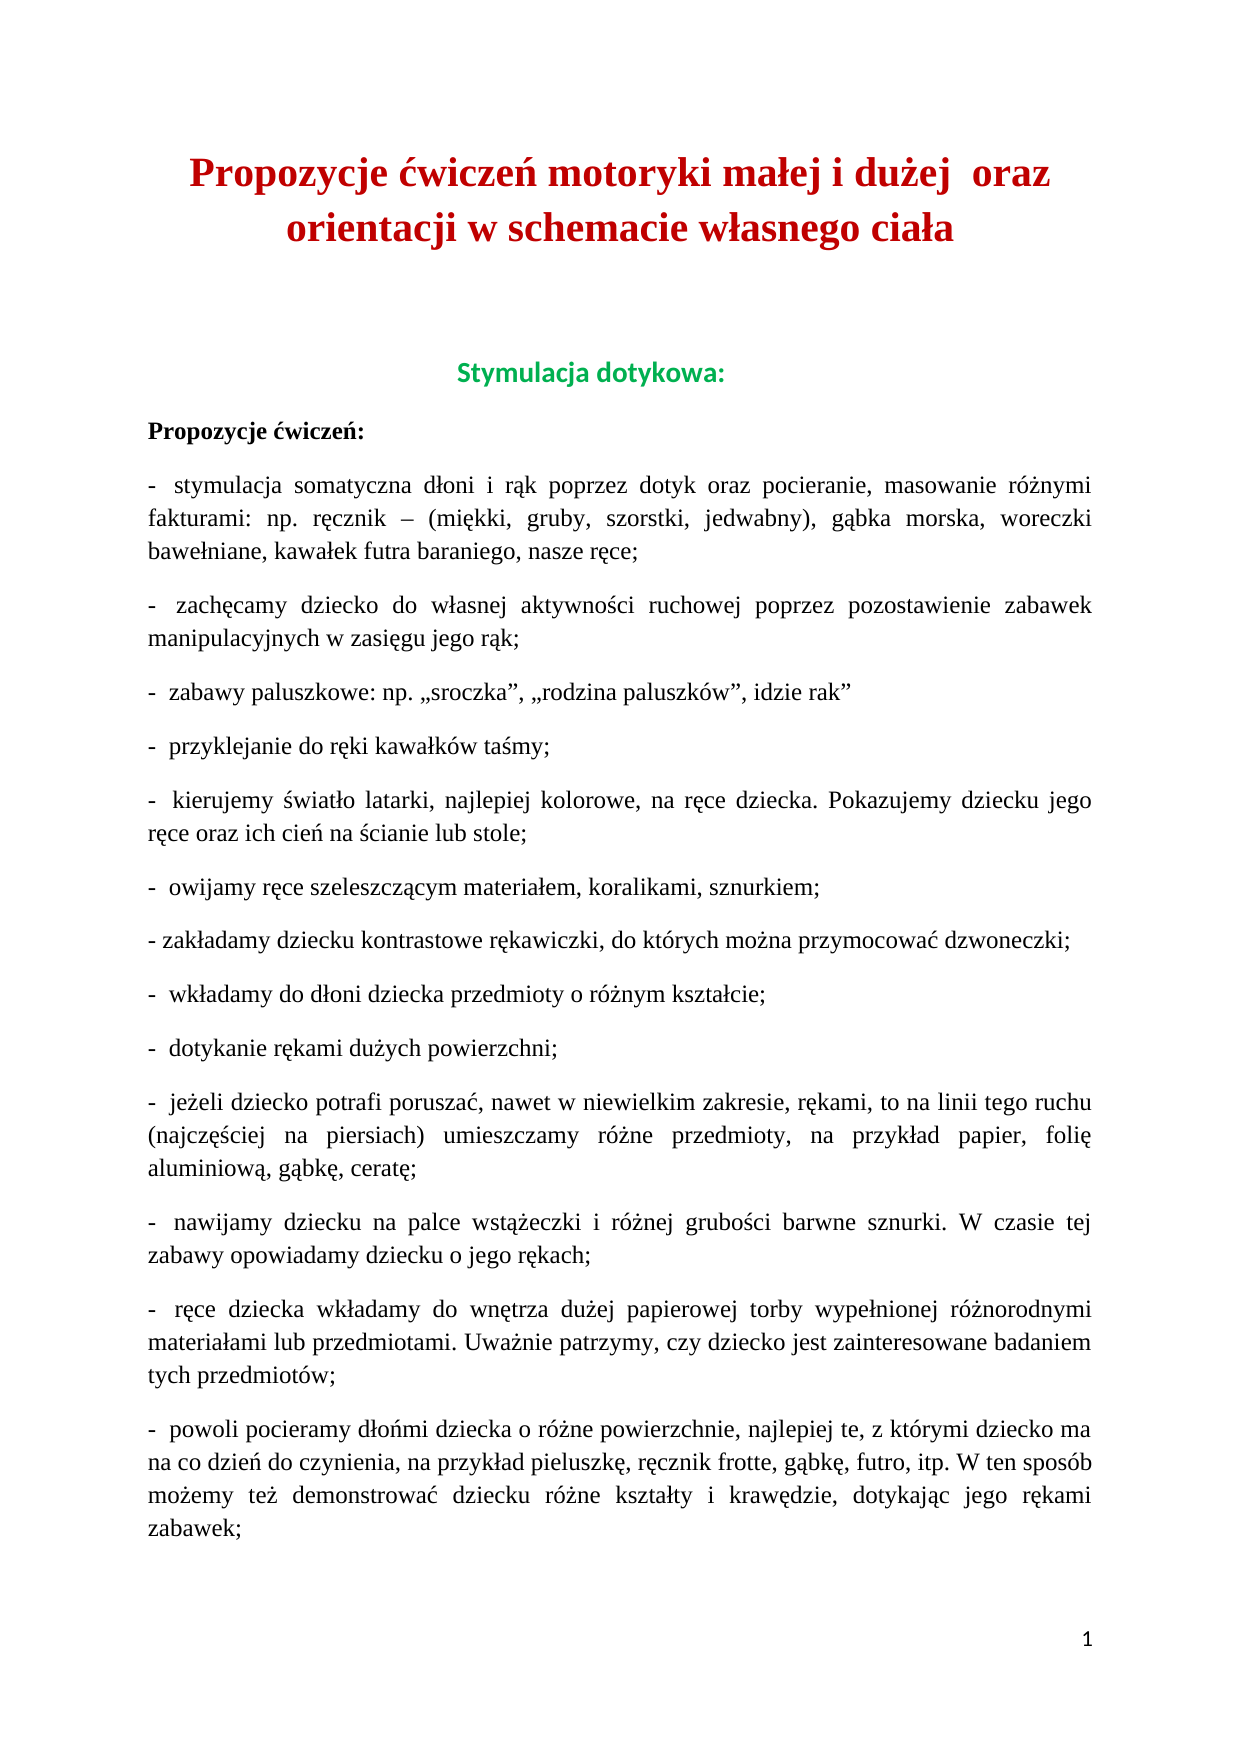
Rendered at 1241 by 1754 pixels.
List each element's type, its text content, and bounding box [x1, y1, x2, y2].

text Propozycje ćwiczeń motoryki małej i dużej oraz orientacji w schemacie własnego ciała [148, 148, 1093, 251]
text - stymulacja somatyczna dłoni i rąk poprzez dotyk oraz pocieranie, masowanie różnymi fakturami: np. ręcznik – (miękki, gruby, szorstki, jedwabny), gąbka morska, woreczki bawełniane, kawałek futra baraniego, nasze ręce; [148, 470, 1093, 565]
text - ręce dziecka wkładamy do wnętrza dużej papierowej torby wypełnionej różnorodnymi materiałami lub przedmiotami. Uważnie patrzymy, czy dziecko jest zainteresowane badaniem tych przedmiotów; [148, 1294, 1093, 1388]
text - kierujemy światło latarki, najlepiej kolorowe, na ręce dziecka. Pokazujemy dziecku jego ręce oraz ich cień na ścianie lub stole; [148, 785, 1093, 846]
text - owijamy ręce szeleszczącym materiałem, koralikami, sznurkiem; [148, 872, 1093, 900]
text - jeżeli dziecko potrafi poruszać, nawet w niewielkim zakresie, rękami, to na linii tego ruchu (najczęściej na piersiach) umieszczamy różne przedmioty, na przykład papier, folię aluminiową, gąbkę, ceratę; [148, 1087, 1093, 1182]
text - powoli pocieramy dłońmi dziecka o różne powierzchnie, najlepiej te, z którymi dziecko ma na co dzień do czynienia, na przykład pieluszkę, ręcznik frotte, gąbkę, futro, itp. W ten sposób możemy też demonstrować dziecku różne kształty i krawędzie, dotykając jego rękami zabawek; [148, 1414, 1093, 1541]
text - przyklejanie do ręki kawałków taśmy; [148, 731, 1093, 759]
text - dotykanie rękami dużych powierzchni; [148, 1033, 1093, 1062]
text - zabawy paluszkowe: np. „sroczka”, „rodzina paluszków”, idzie rak” [148, 677, 1093, 706]
text - wkładamy do dłoni dziecka przedmioty o różnym kształcie; [148, 979, 1093, 1008]
text - nawijamy dziecku na palce wstążeczki i różnej grubości barwne sznurki. W czasie tej zabawy opowiadamy dziecku o jego rękach; [148, 1207, 1093, 1269]
text - zachęcamy dziecko do własnej aktywności ruchowej poprzez pozostawienie zabawek manipulacyjnych w zasięgu jego rąk; [148, 590, 1093, 652]
text Stymulacja dotykowa: [148, 354, 1093, 390]
text Propozycje ćwiczeń: [148, 416, 1093, 445]
text - zakładamy dziecku kontrastowe rękawiczki, do których można przymocować dzwoneczki; [148, 925, 1093, 954]
